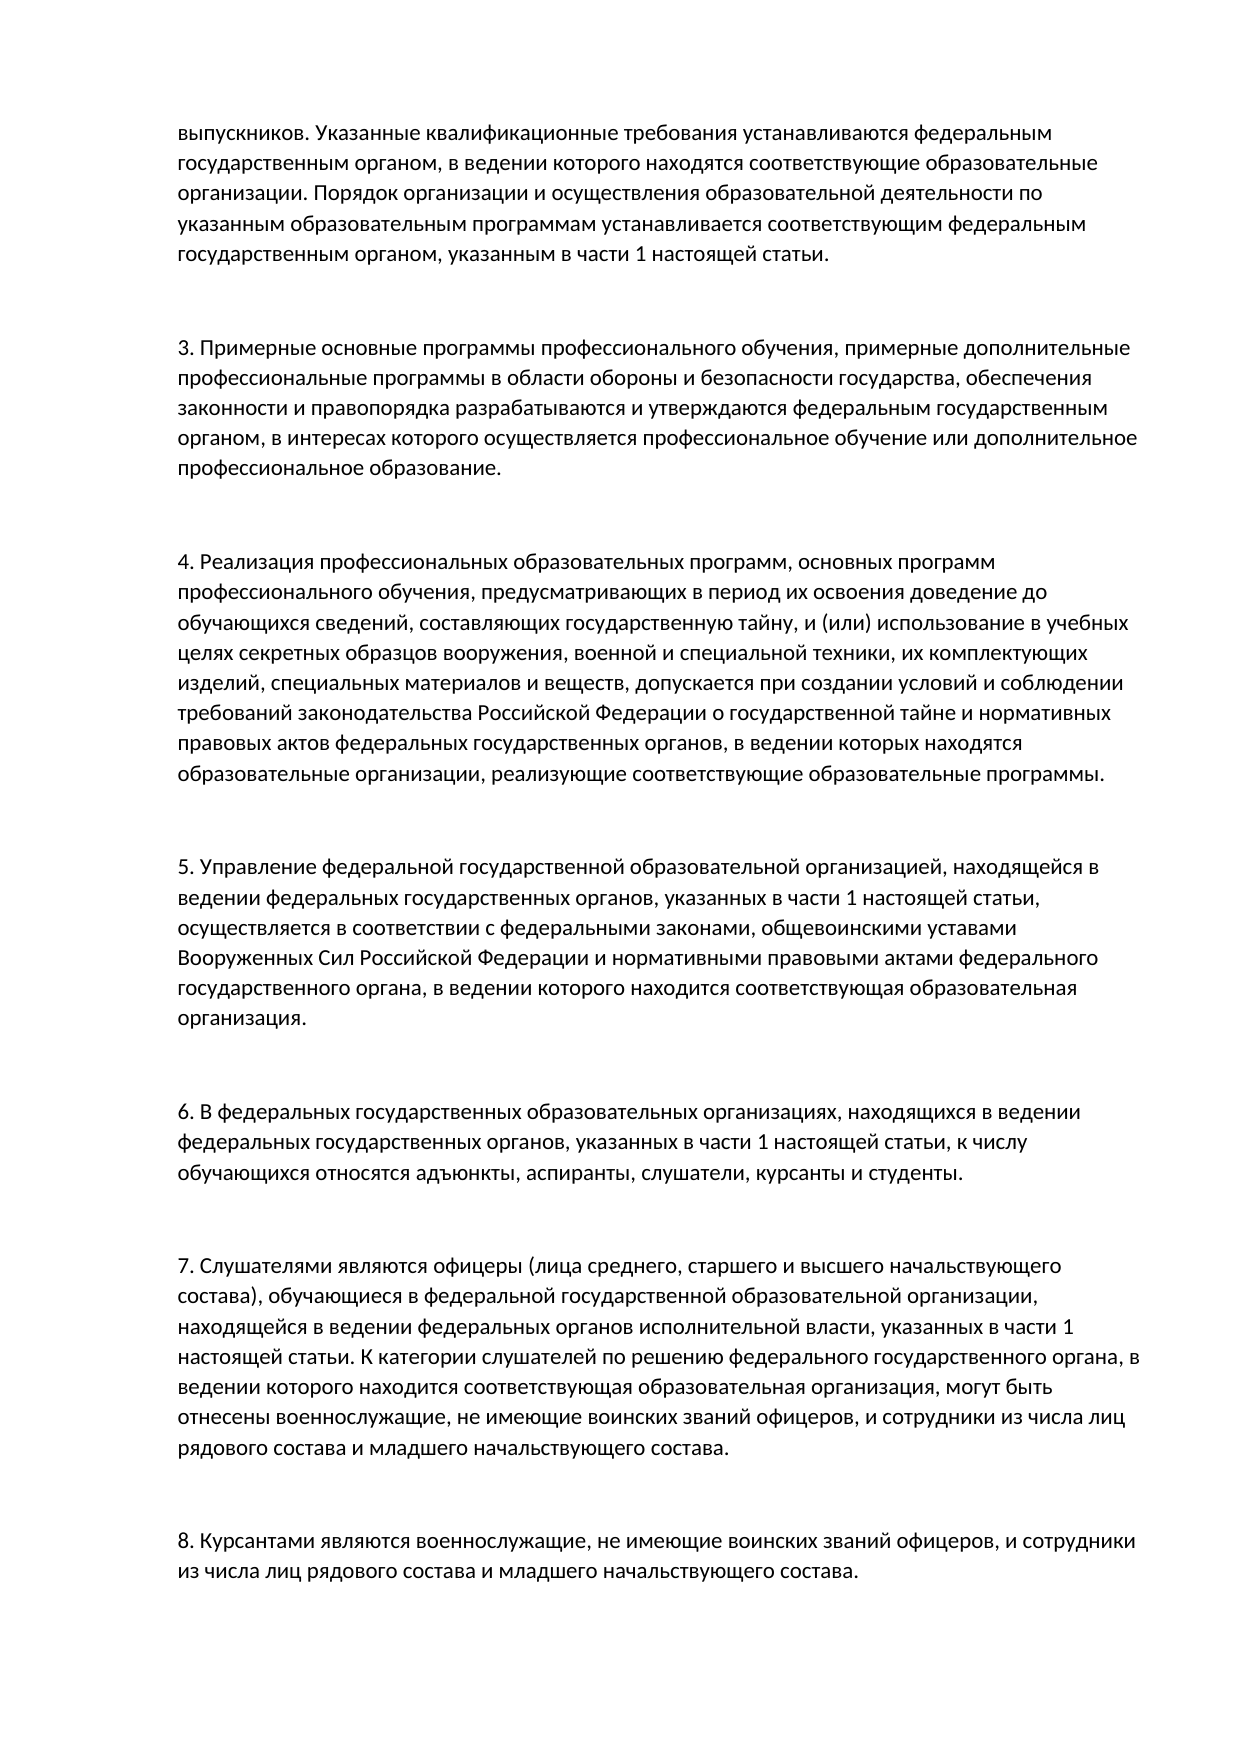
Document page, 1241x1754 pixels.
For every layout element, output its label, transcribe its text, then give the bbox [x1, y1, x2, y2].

text 4. Реализация профессиональных образовательных программ, основных программ профессионального обучения, предусматривающих в период их освоения доведение до обучающихся сведений, составляющих государственную тайну, и (или) использование в учебных целях секретных образцов вооружения, военной и специальной техники, их комплектующих изделий, специальных материалов и веществ, допускается при создании условий и соблюдении требований законодательства Российской Федерации о государственной тайне и нормативных правовых актов федеральных государственных органов, в ведении которых находятся образовательные организации, реализующие соответствующие образовательные программы. [177, 547, 1152, 787]
text 5. Управление федеральной государственной образовательной организацией, находящейся в ведении федеральных государственных органов, указанных в части 1 настоящей статьи, осуществляется в соответствии с федеральными законами, общевоинскими уставами Вооруженных Сил Российской Федерации и нормативными правовыми актами федерального государственного органа, в ведении которого находится соответствующая образовательная организация. [177, 852, 1152, 1032]
text 8. Курсантами являются военнослужащие, не имеющие воинских званий офицеров, и сотрудники из числа лиц рядового состава и младшего начальствующего состава. [177, 1526, 1152, 1585]
text 7. Слушателями являются офицеры (лица среднего, старшего и высшего начальствующего состава), обучающиеся в федеральной государственной образовательной организации, находящейся в ведении федеральных органов исполнительной власти, указанных в части 1 настоящей статьи. К категории слушателей по решению федерального государственного органа, в ведении которого находится соответствующая образовательная организация, могут быть отнесены военнослужащие, не имеющие воинских званий офицеров, и сотрудники из числа лиц рядового состава и младшего начальствующего состава. [177, 1251, 1152, 1461]
text 6. В федеральных государственных образовательных организациях, находящихся в ведении федеральных государственных органов, указанных в части 1 настоящей статьи, к числу обучающихся относятся адъюнкты, аспиранты, слушатели, курсанты и студенты. [177, 1097, 1152, 1186]
text 3. Примерные основные программы профессионального обучения, примерные дополнительные профессиональные программы в области обороны и безопасности государства, обеспечения законности и правопорядка разрабатываются и утверждаются федеральным государственным органом, в интересах которого осуществляется профессиональное обучение или дополнительное профессиональное образование. [177, 333, 1152, 482]
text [177, 118, 1152, 267]
